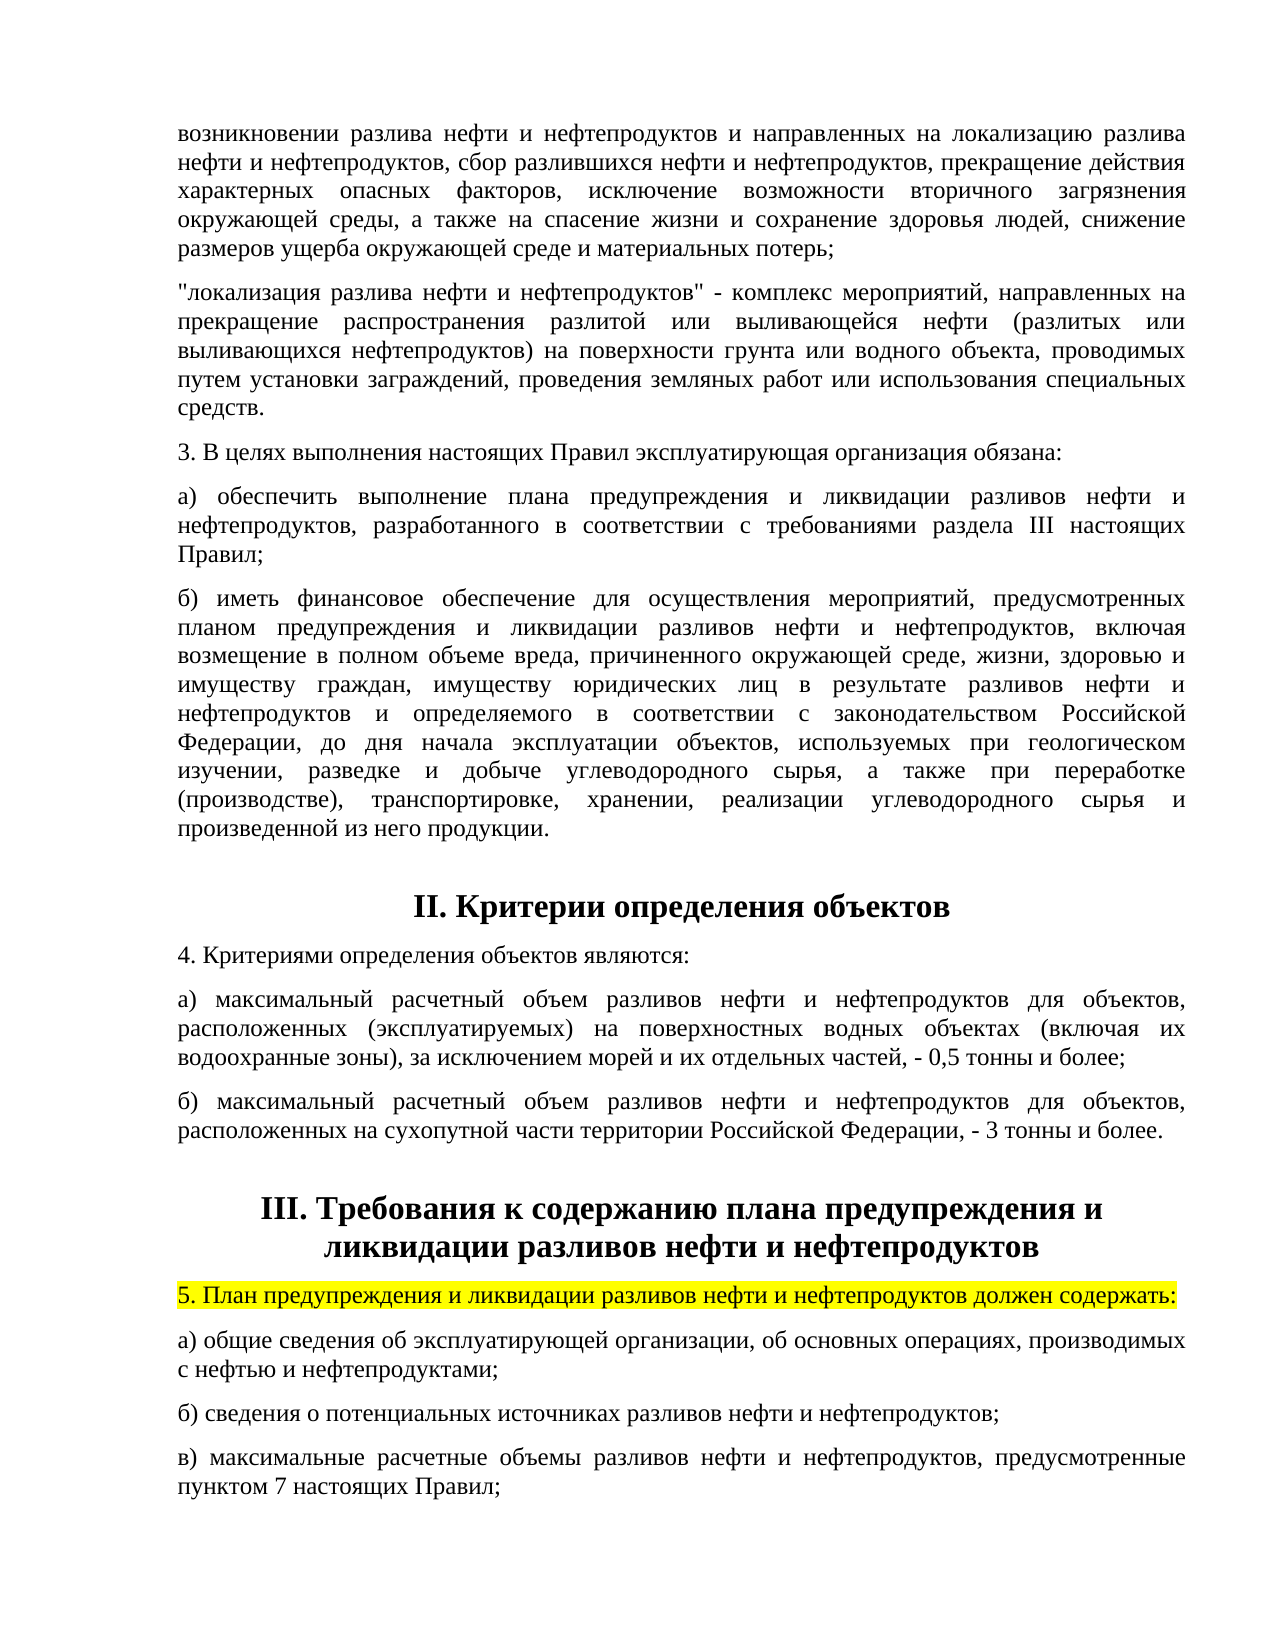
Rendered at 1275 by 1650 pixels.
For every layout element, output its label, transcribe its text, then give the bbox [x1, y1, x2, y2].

text в) максимальные расчетные объемы разливов нефти и нефтепродуктов, предусмотренные пунктом 7 настоящих Правил; [177, 1442, 1186, 1500]
text "локализация разлива нефти и нефтепродуктов" - комплекс мероприятий, направленных на прекращение распространения разлитой или выливающейся нефти (разлитых или выливающихся нефтепродуктов) на поверхности грунта или водного объекта, проводимых путем установки заграждений, проведения земляных работ или использования специальных средств. [177, 277, 1186, 421]
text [177, 118, 1186, 262]
text а) обеспечить выполнение плана предупреждения и ликвидации разливов нефти и нефтепродуктов, разработанного в соответствии с требованиями раздела III настоящих Правил; [177, 481, 1186, 567]
text 4. Критериями определения объектов являются: [177, 940, 1186, 969]
text III. Требования к содержанию плана предупреждения и ликвидации разливов нефти и нефтепродуктов [177, 1188, 1186, 1265]
text а) общие сведения об эксплуатирующей организации, об основных операциях, производимых с нефтью и нефтепродуктами; [177, 1325, 1186, 1382]
text б) максимальный расчетный объем разливов нефти и нефтепродуктов для объектов, расположенных на сухопутной части территории Российской Федерации, - 3 тонны и более. [177, 1086, 1186, 1144]
text 3. В целях выполнения настоящих Правил эксплуатирующая организация обязана: [177, 437, 1186, 466]
text б) иметь финансовое обеспечение для осуществления мероприятий, предусмотренных планом предупреждения и ликвидации разливов нефти и нефтепродуктов, включая возмещение в полном объеме вреда, причиненного окружающей среде, жизни, здоровью и имуществу граждан, имуществу юридических лиц в результате разливов нефти и нефтепродуктов и определяемого в соответствии с законодательством Российской Федерации, до дня начала эксплуатации объектов, используемых при геологическом изучении, разведке и добыче углеводородного сырья, а также при переработке (производстве), транспортировке, хранении, реализации углеводородного сырья и произведенной из него продукции. [177, 583, 1186, 842]
text II. Критерии определения объектов [177, 886, 1186, 924]
text б) сведения о потенциальных источниках разливов нефти и нефтепродуктов; [177, 1398, 1186, 1427]
text а) максимальный расчетный объем разливов нефти и нефтепродуктов для объектов, расположенных (эксплуатируемых) на поверхностных водных объектах (включая их водоохранные зоны), за исключением морей и их отдельных частей, - 0,5 тонны и более; [177, 984, 1186, 1071]
